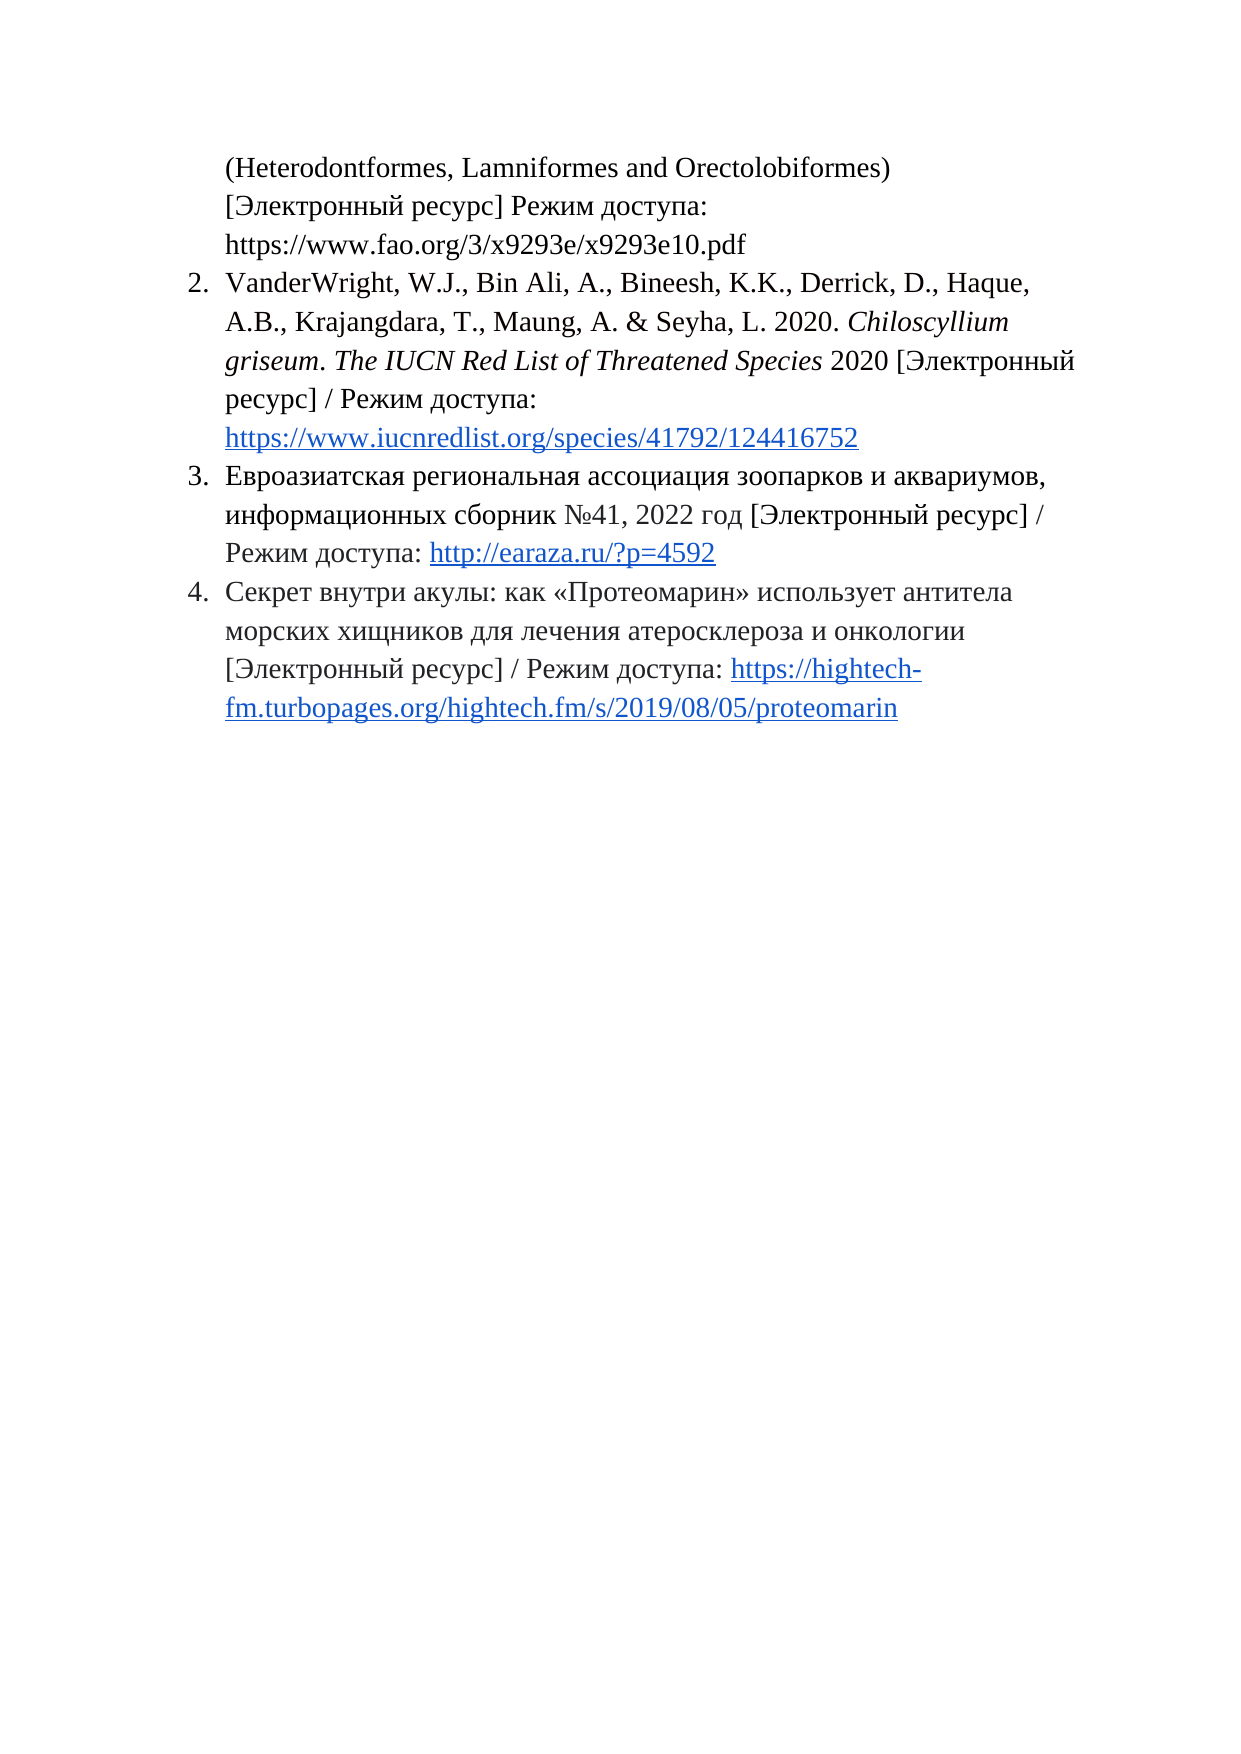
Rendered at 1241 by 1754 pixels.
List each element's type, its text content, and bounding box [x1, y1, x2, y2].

subtitle Секрет внутри акулы: как «Протеомарин» использует антитела морских хищников для лечения атеросклероза и онкологии [Электронный ресурс] / Режим доступа: https://hightech-fm.turbopages.org/hightech.fm/s/2019/08/05/proteomarin [187, 574, 1090, 724]
list VanderWright, W.J., Bin Ali, A., Bineesh, K.K., Derrick, D., Haque, A.B., Krajangdara, T., Maung, A. & Seyha, L. 2020. Chiloscyllium griseum. The IUCN Red List of Threatened Species 2020 [Электронный ресурс] / Режим доступа: https://www.iucnredlist.org/species/41792/124416752 [187, 266, 1090, 453]
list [187, 150, 1090, 261]
list Евроазиатская региональная ассоциация зоопарков и аквариумов, информационных сборник №41, 2022 год [Электронный ресурс] / Режим доступа: http://earaza.ru/?p=4592 [187, 458, 1090, 569]
